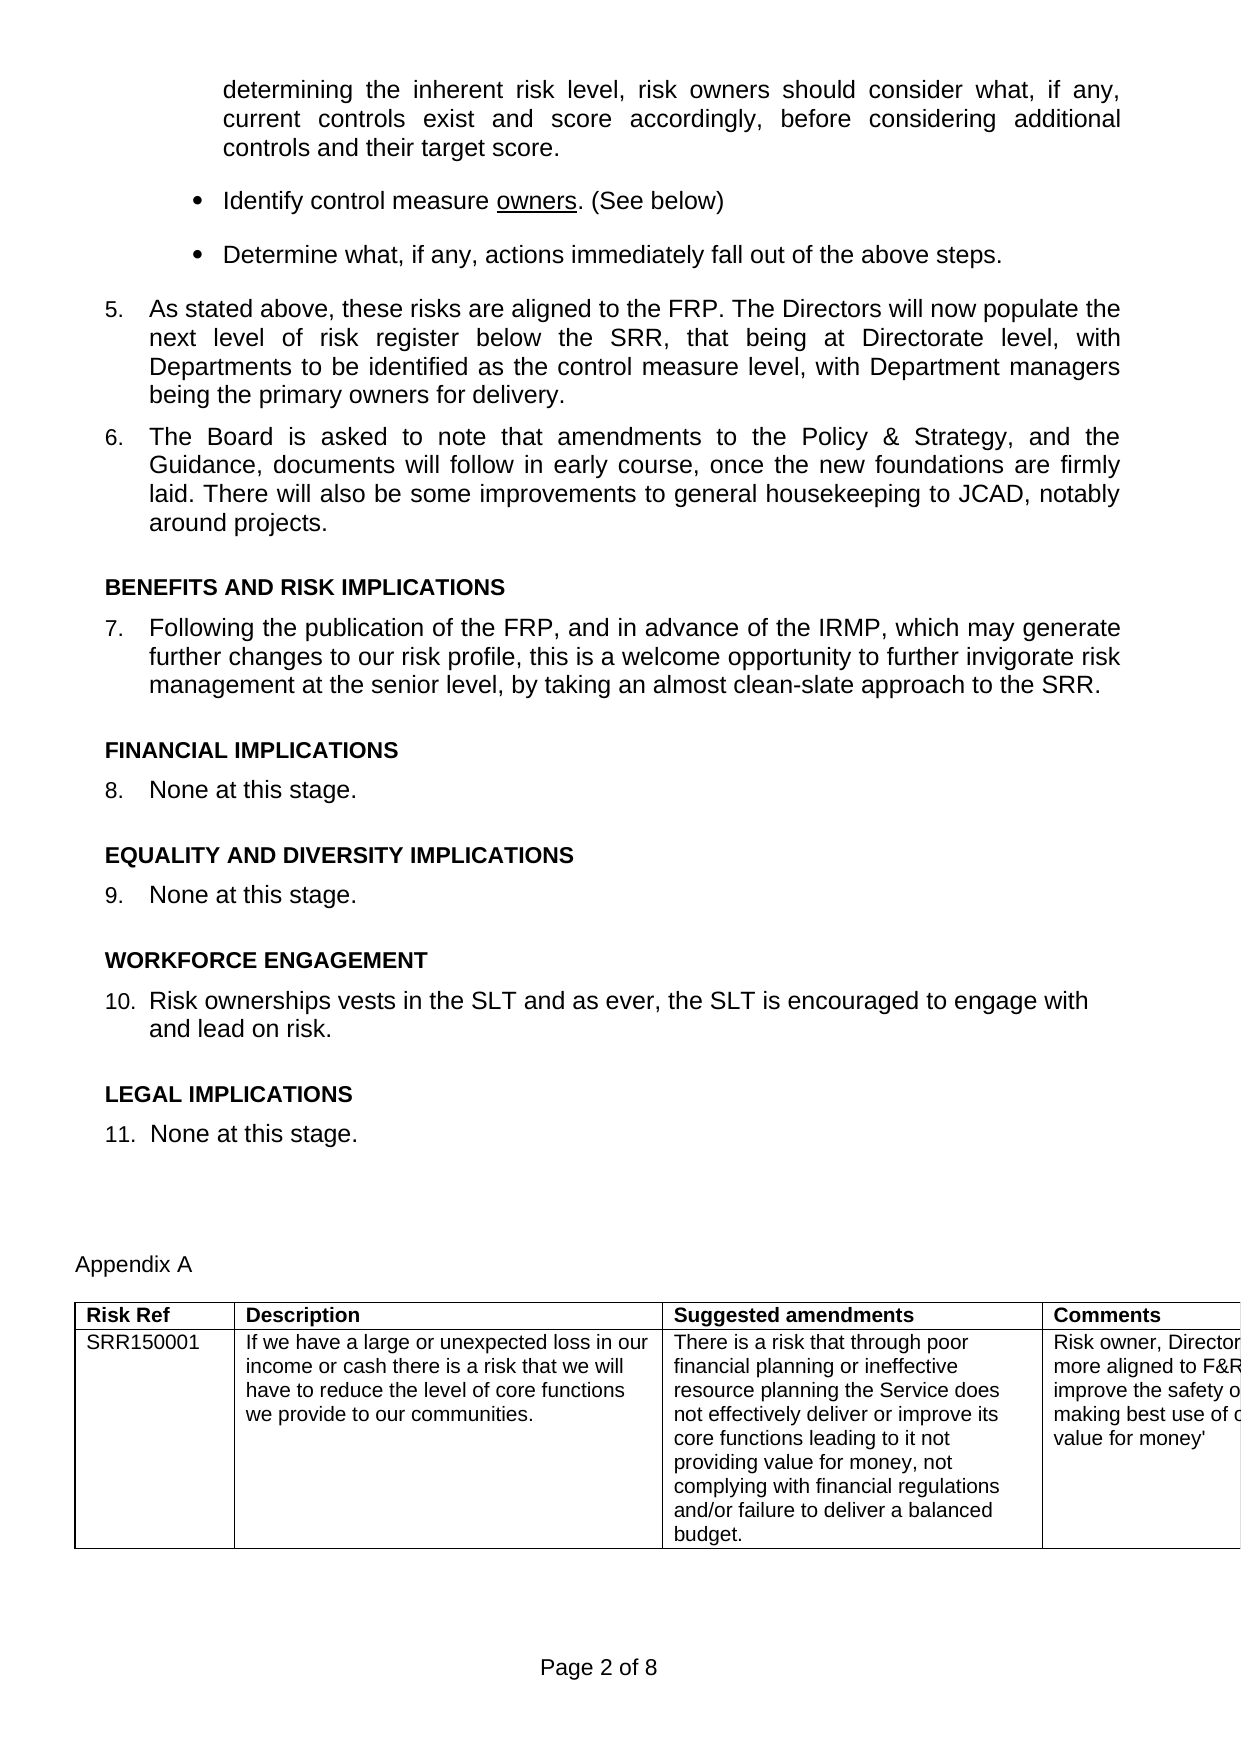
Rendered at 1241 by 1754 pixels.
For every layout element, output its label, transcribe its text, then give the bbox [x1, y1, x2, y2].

subtitle Equality and Diversity Implications [104, 842, 1122, 868]
table_cell There is a risk that through poor financial planning or ineffective resource planning the Service does not effectively deliver or improve its core functions leading to it not providing value for money, not complying with financial regulations and/or failure to deliver a balanced budget. [663, 1330, 1042, 1548]
table_header Comments [1043, 1303, 1240, 1329]
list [185, 75, 1122, 161]
table_cell If we have a large or unexpected loss in our income or cash there is a risk that we will have to reduce the level of core functions we provide to our communities. [235, 1330, 662, 1548]
table_header Risk Ref [76, 1303, 234, 1329]
table_header Description [235, 1303, 662, 1329]
list Identify control measure owners. (See below) [193, 186, 1122, 215]
list None at this stage. [104, 1119, 1122, 1148]
list Appendix A [75, 1251, 1122, 1277]
list The Board is asked to note that amendments to the Policy & Strategy, and the Guidance, documents will follow in early course, once the new foundations are firmly laid. There will also be some improvements to general housekeeping to JCAD, notably around projects. [104, 421, 1122, 536]
list Following the publication of the FRP, and in advance of the IRMP, which may generate further changes to our risk profile, this is a welcome opportunity to further invigorate risk management at the senior level, by taking an almost clean-slate approach to the SRR. [104, 613, 1122, 699]
list None at this stage. [104, 881, 1122, 909]
subtitle Legal Implications [104, 1081, 1122, 1107]
subtitle Benefits and Risk Implications [104, 574, 1122, 600]
list As stated above, these risks are aligned to the FRP. The Directors will now populate the next level of risk register below the SRR, that being at Directorate level, with Departments to be identified as the control measure level, with Department managers being the primary owners for delivery. [104, 294, 1122, 409]
table_header Suggested amendments [663, 1303, 1042, 1329]
subtitle Financial Implications [104, 737, 1122, 763]
list Determine what, if any, actions immediately fall out of the above steps. [193, 240, 1122, 269]
list Risk ownerships vests in the SLT and as ever, the SLT is encouraged to engage with and lead on risk. [104, 986, 1122, 1043]
list None at this stage. [104, 775, 1122, 804]
table_cell SRR150001 [76, 1330, 234, 1548]
table_cell Risk owner, Director of Corporate Services, now more aligned to F&R Plan Objective ' we will improve the safety of the people of Essex by making best use of our resources and ensuring value for money' [1043, 1330, 1240, 1548]
subtitle Workforce Engagement [104, 947, 1122, 973]
